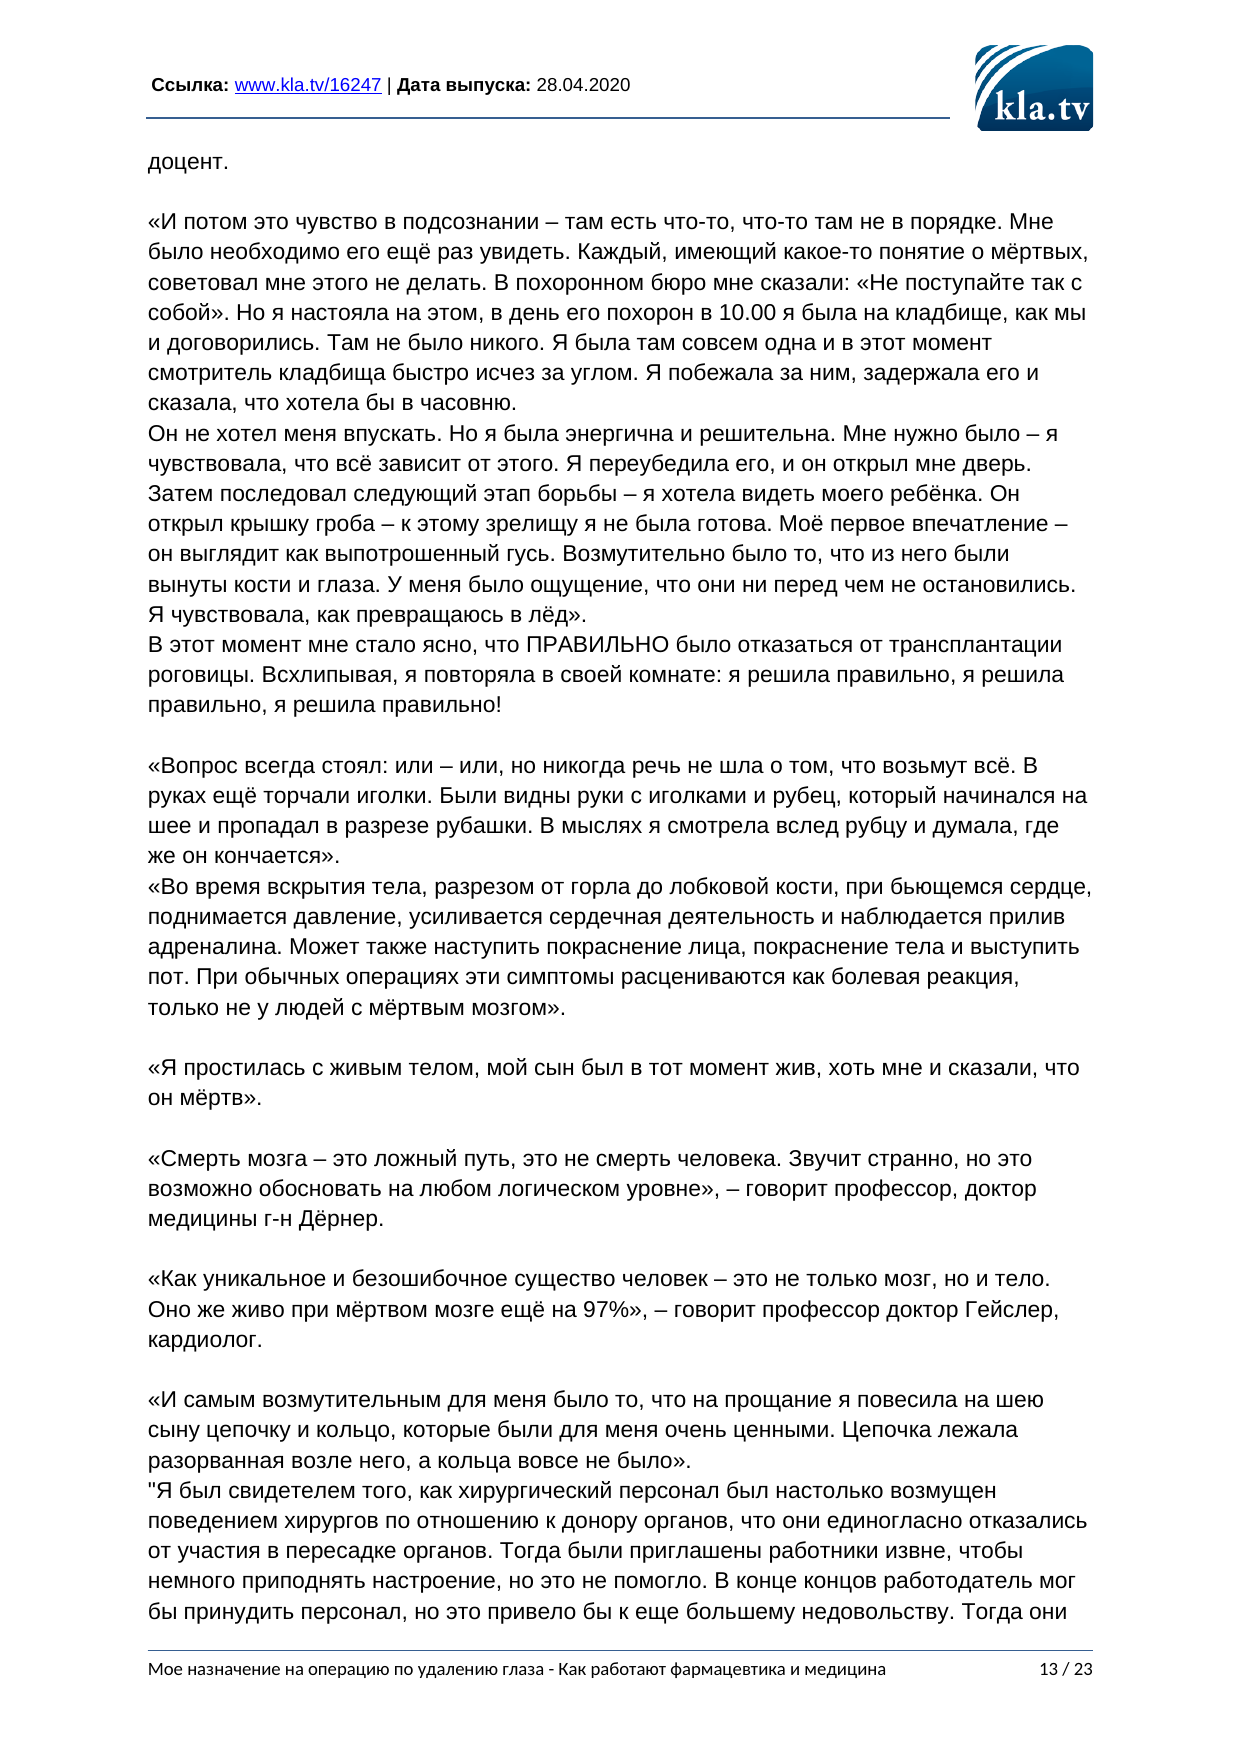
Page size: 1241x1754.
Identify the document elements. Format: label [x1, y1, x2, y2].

text [148, 148, 1093, 1624]
